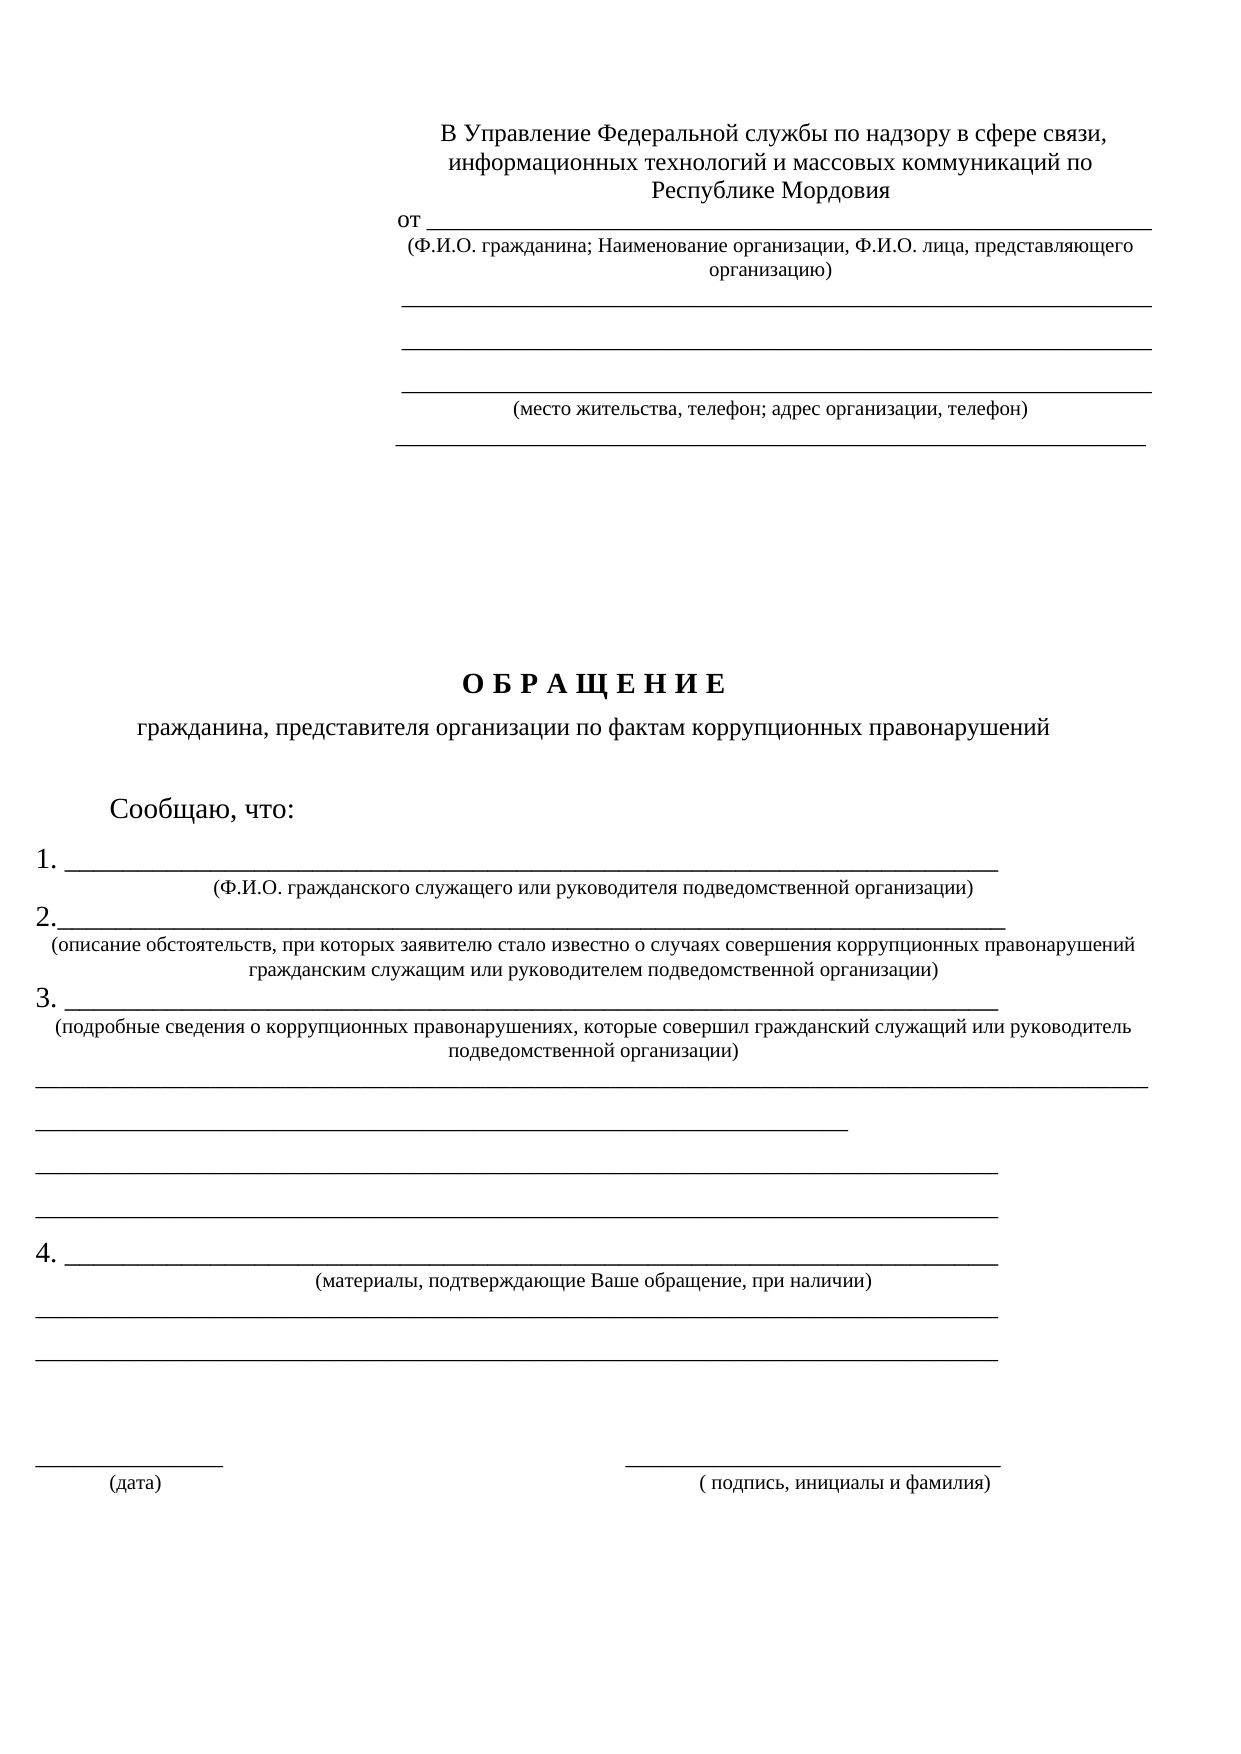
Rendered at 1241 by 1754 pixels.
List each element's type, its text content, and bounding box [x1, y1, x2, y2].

text (Ф.И.О. гражданского служащего или руководителя подведомственной организации) [35, 875, 1152, 899]
text (Ф.И.О. гражданина; Наименование организации, Ф.И.О. лица, представляющего организацию) [389, 233, 1152, 281]
text (материалы, подтверждающие Ваше обращение, при наличии) [35, 1268, 1152, 1292]
text (подробные сведения о коррупционных правонарушениях, которые совершил гражданский служащий или руководитель подведомственной организации) [35, 1014, 1152, 1062]
text _____________________________________________________________________________ [35, 1335, 1152, 1364]
text 3. ________________________________________________________________ [35, 981, 1152, 1014]
text ОБРАЩЕНИЕ [35, 666, 1152, 700]
text от __________________________________________________________ [389, 204, 1152, 233]
text ____________________________________________________________ [389, 420, 1152, 449]
text _____________________________________________________________________________ [35, 1148, 1152, 1177]
text ________________________________________________________________________________________________________________________ [389, 281, 1152, 353]
text В Управление Федеральной службы по надзору в сфере связи, информационных технологий и массовых коммуникаций по Республике Мордовия [389, 118, 1152, 204]
text гражданина, представителя организации по фактам коррупционных правонарушений [35, 712, 1152, 741]
text _____________________________________________________________________________ [35, 1292, 1152, 1321]
text 2._________________________________________________________________ [35, 899, 1152, 932]
text _______________ ______________________________ [35, 1441, 1152, 1470]
text 4. ________________________________________________________________ [35, 1235, 1152, 1268]
text ____________________________________________________________ [389, 367, 1152, 396]
text (дата) ( подпись, инициалы и фамилия) [35, 1470, 1152, 1494]
text 1. ________________________________________________________________ [35, 841, 1152, 875]
text (место жительства, телефон; адрес организации, телефон) [389, 396, 1152, 420]
text _____________________________________________________________________________ [35, 1192, 1152, 1220]
text Сообщаю, что: [35, 791, 1152, 824]
text (описание обстоятельств, при которых заявителю стало известно о случаях совершения коррупционных правонарушений гражданским служащим или руководителем подведомственной организации) [35, 932, 1152, 981]
text __________________________________________________________________________________________________________________________________________________________ [35, 1062, 1152, 1134]
